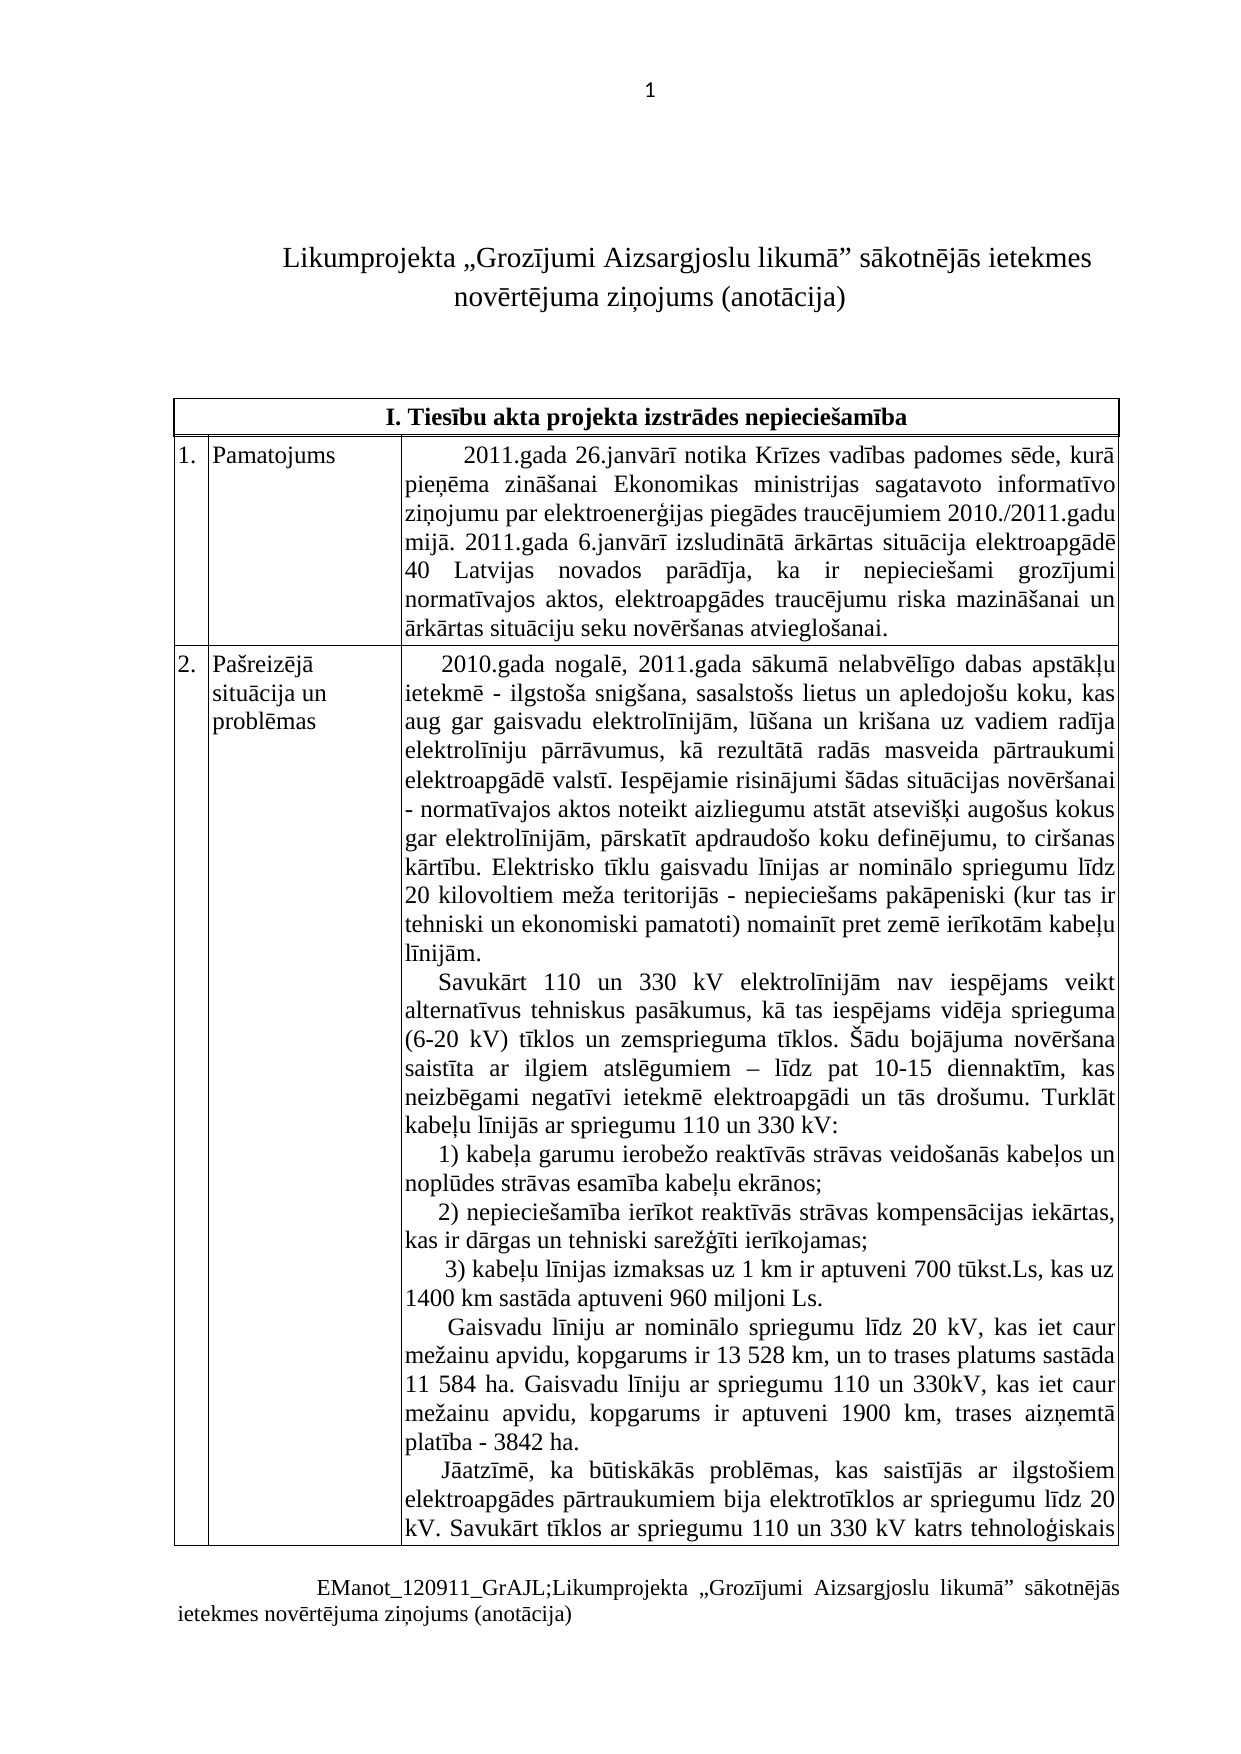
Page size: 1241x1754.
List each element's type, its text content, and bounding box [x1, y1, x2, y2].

table_cell 2. [175, 646, 208, 1545]
table_cell 1. [175, 437, 208, 645]
table_header I. Tiesību akta projekta izstrādes nepieciešamība [175, 399, 1118, 434]
text Likumprojekta „Grozījumi Aizsargjoslu likumā” sākotnējās ietekmes novērtējuma (anotācija) [177, 240, 1122, 312]
table_cell 2011.gada 26.janvārī notika Krīzes vadības padomes sēde, kurā pieņēma zināšanai Ekonomikas ministrijas sagatavoto informatīvo ziņojumu par elektroenerģijas piegādes traucējumiem 2010./2011.gadu mijā. 2011.gada 6.janvārī izsludinātā ārkārtas situācija elektroapgādē 40 Latvijas novados parādīja, ka ir nepieciešami grozījumi normatīvajos aktos, elektroapgādes traucējumu riska mazināšanai un ārkārtas situāciju seku novēršanas atvieglošanai. [402, 437, 1118, 645]
table_cell Pamatojums [209, 437, 401, 645]
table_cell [209, 646, 401, 1545]
